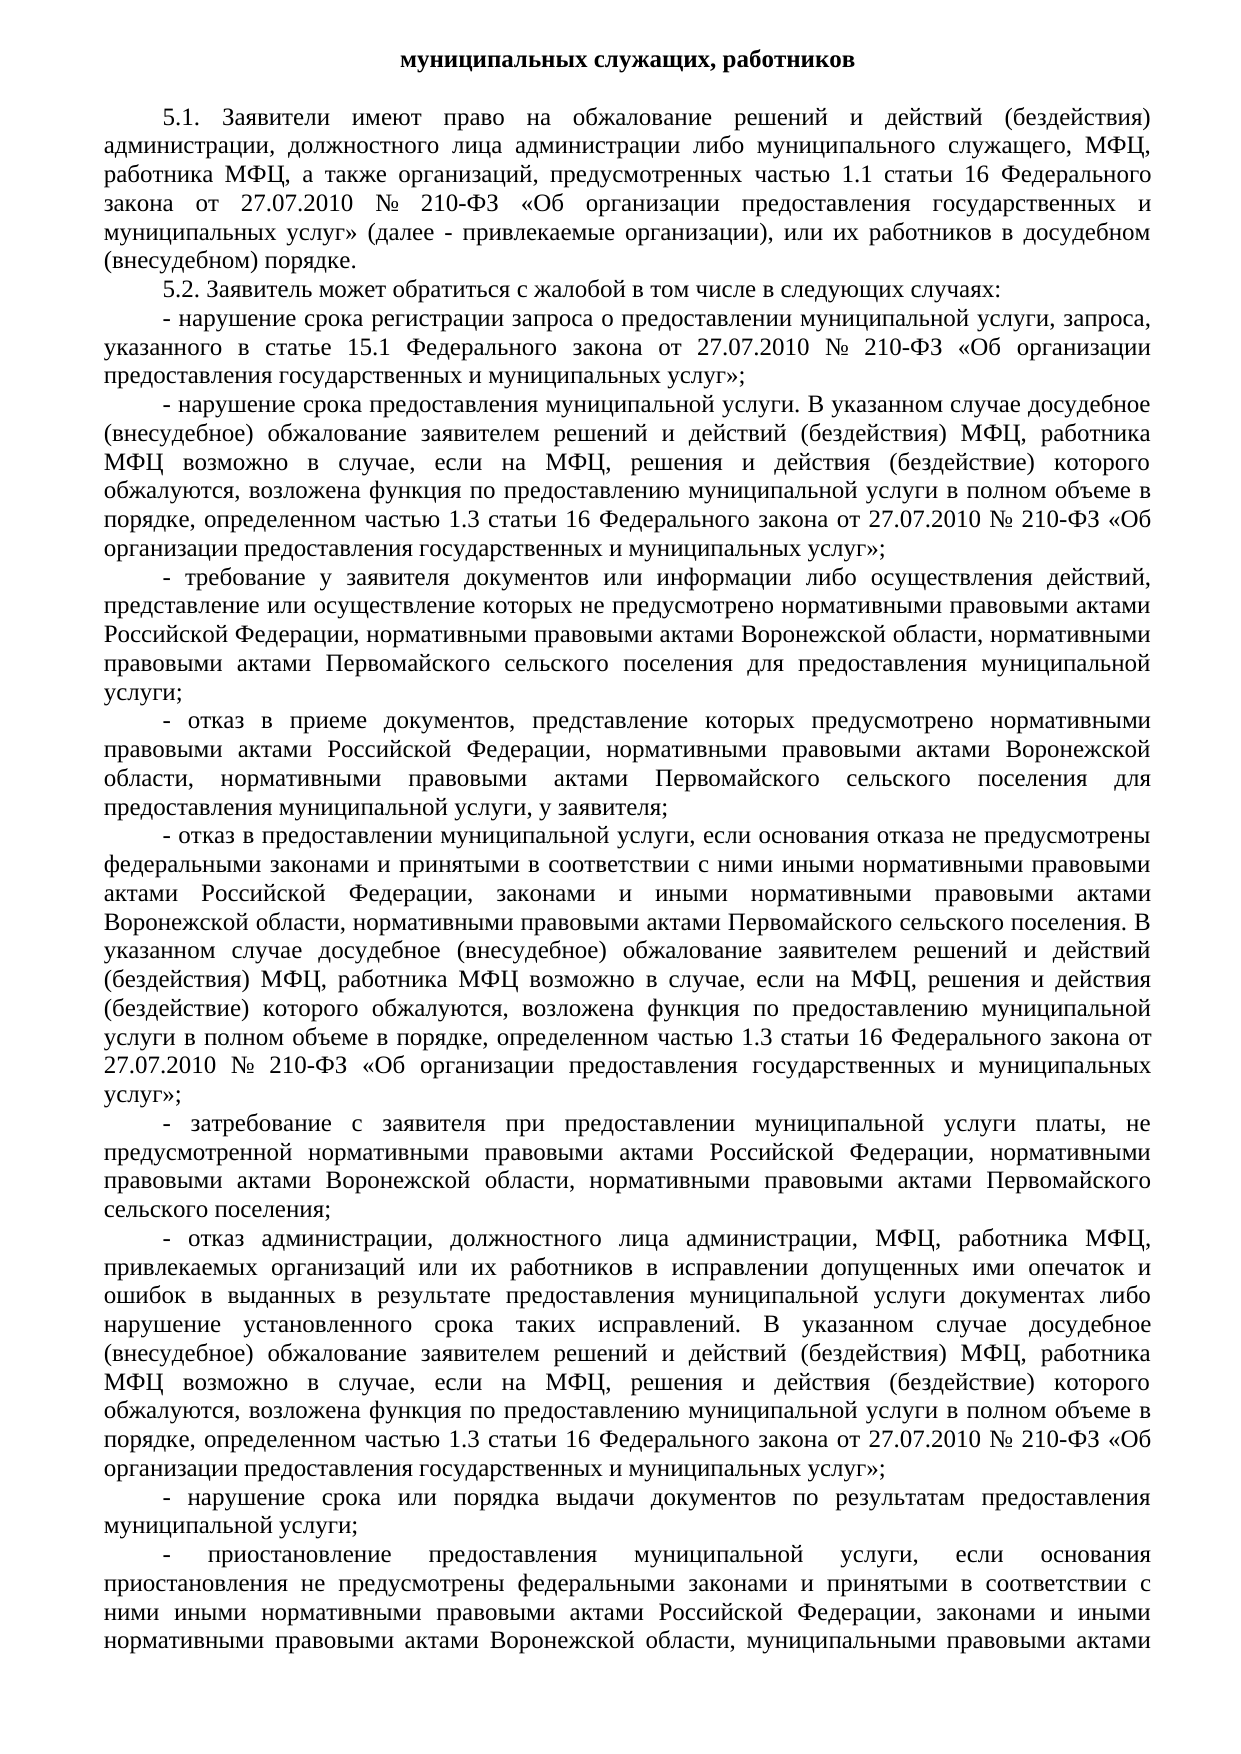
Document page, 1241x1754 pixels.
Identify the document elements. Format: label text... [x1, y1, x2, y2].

text - требование у заявителя документов или информации либо осуществления действий, представление или осуществление которых не предусмотрено нормативными правовыми актами Российской Федерации, нормативными правовыми актами Воронежской области, нормативными правовыми актами Первомайского сельского поселения для предоставления муниципальной услуги; [103, 562, 1152, 706]
text - нарушение срока или порядка выдачи документов по результатам предоставления муниципальной услуги; [103, 1482, 1152, 1539]
text - отказ в предоставлении муниципальной услуги, если основания отказа не предусмотрены федеральными законами и принятыми в соответствии с ними иными нормативными правовыми актами Российской Федерации, законами и иными нормативными правовыми актами Воронежской области, нормативными правовыми актами Первомайского сельского поселения. В указанном случае досудебное (внесудебное) обжалование заявителем решений и действий (бездействия) МФЦ, работника МФЦ возможно в случае, если на МФЦ, решения и действия (бездействие) которого обжалуются, возложена функция по предоставлению муниципальной услуги в полном объеме в порядке, определенном частью 1.3 статьи 16 Федерального закона от 27.07.2010 № 210-ФЗ «Об организации предоставления государственных и муниципальных услуг»; [103, 821, 1152, 1108]
text - отказ в приеме документов, представление которых предусмотрено нормативными правовыми актами Российской Федерации, нормативными правовыми актами Воронежской области, нормативными правовыми актами Первомайского сельского поселения для предоставления муниципальной услуги, у заявителя; [103, 706, 1152, 821]
text - нарушение срока регистрации запроса о предоставлении муниципальной услуги, запроса, указанного в статье 15.1 Федерального закона от 27.07.2010 № 210-ФЗ «Об организации предоставления государственных и муниципальных услуг»; [103, 303, 1152, 389]
text - затребование с заявителя при предоставлении муниципальной услуги платы, не предусмотренной нормативными правовыми актами Российской Федерации, нормативными правовыми актами Воронежской области, нормативными правовыми актами Первомайского сельского поселения; [103, 1108, 1152, 1223]
text 5.1. Заявители имеют право на обжалование решений и действий (бездействия) администрации, должностного лица администрации либо муниципального служащего, МФЦ, работника МФЦ, а также организаций, предусмотренных частью 1.1 статьи 16 Федерального закона от 27.07.2010 № 210-ФЗ «Об организации предоставления государственных и муниципальных услуг» (далее - привлекаемые организации), или их работников в досудебном (внесудебном) порядке. [103, 102, 1152, 274]
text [103, 44, 1152, 73]
text - отказ администрации, должностного лица администрации, МФЦ, работника МФЦ, привлекаемых организаций или их работников в исправлении допущенных ими опечаток и ошибок в выданных в результате предоставления муниципальной услуги документах либо нарушение установленного срока таких исправлений. В указанном случае досудебное (внесудебное) обжалование заявителем решений и действий (бездействия) МФЦ, работника МФЦ возможно в случае, если на МФЦ, решения и действия (бездействие) которого обжалуются, возложена функция по предоставлению муниципальной услуги в полном объеме в порядке, определенном частью 1.3 статьи 16 Федерального закона от 27.07.2010 № 210-ФЗ «Об организации предоставления государственных и муниципальных услуг»; [103, 1223, 1152, 1482]
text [103, 1539, 1152, 1654]
text - нарушение срока предоставления муниципальной услуги. В указанном случае досудебное (внесудебное) обжалование заявителем решений и действий (бездействия) МФЦ, работника МФЦ возможно в случае, если на МФЦ, решения и действия (бездействие) которого обжалуются, возложена функция по предоставлению муниципальной услуги в полном объеме в порядке, определенном частью 1.3 статьи 16 Федерального закона от 27.07.2010 № 210-ФЗ «Об организации предоставления государственных и муниципальных услуг»; [103, 389, 1152, 562]
text 5.2. Заявитель может обратиться с жалобой в том числе в следующих случаях: [103, 274, 1152, 303]
